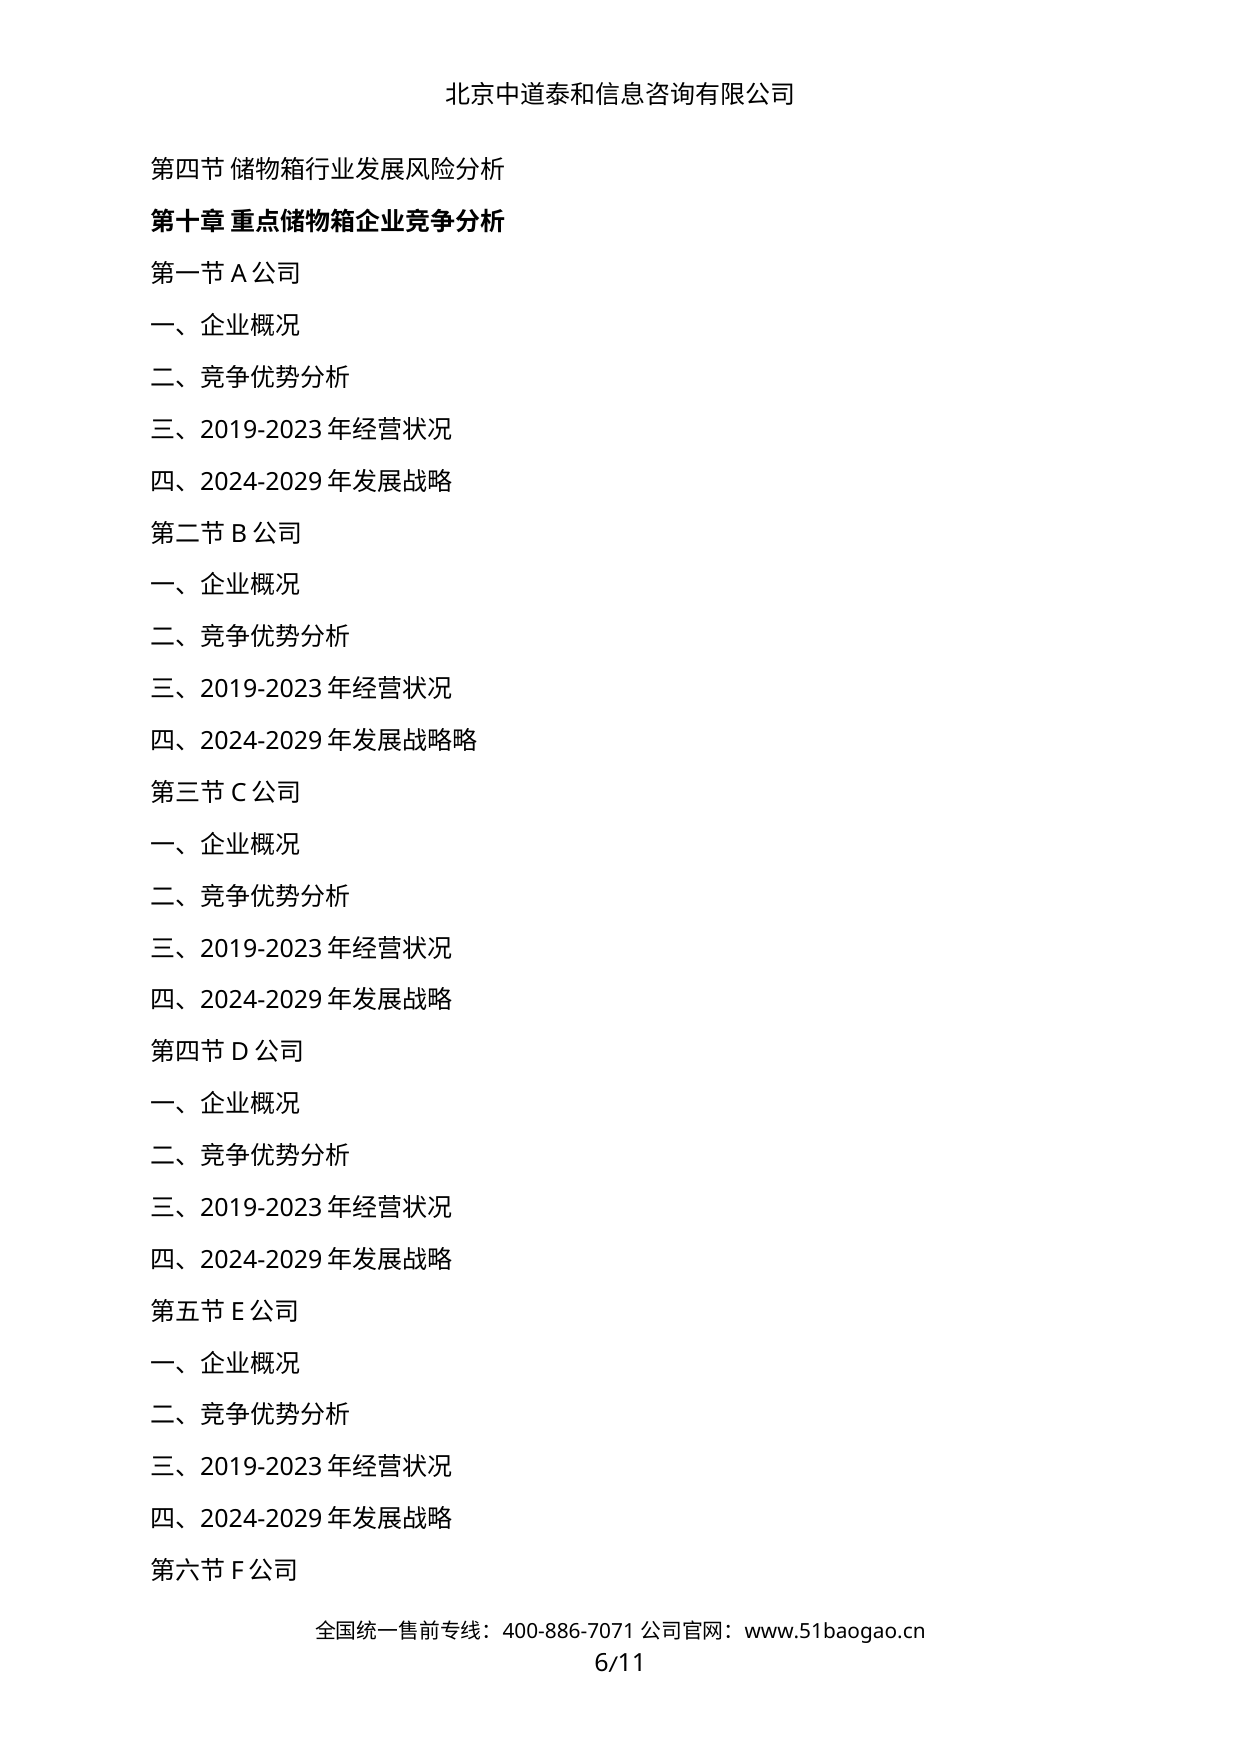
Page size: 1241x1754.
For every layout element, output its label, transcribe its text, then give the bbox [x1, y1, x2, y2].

text 第十章 重点储物箱企业竞争分析 [150, 202, 1090, 238]
text 第三节 C公司 [150, 772, 1090, 809]
text 三、2019-2023年经营状况 [150, 409, 1090, 446]
text 二、竞争优势分析 [150, 876, 1090, 912]
text 第四节 储物箱行业发展风险分析 [150, 150, 1090, 186]
text 一、企业概况 [150, 1084, 1090, 1120]
text 一、企业概况 [150, 824, 1090, 861]
text 二、竞争优势分析 [150, 1395, 1090, 1431]
text 一、企业概况 [150, 306, 1090, 342]
text 三、2019-2023年经营状况 [150, 928, 1090, 964]
text 四、2024-2029年发展战略 [150, 1239, 1090, 1276]
text 一、企业概况 [150, 565, 1090, 601]
text 第二节 B公司 [150, 513, 1090, 549]
text 第五节 E公司 [150, 1291, 1090, 1327]
text 四、2024-2029年发展战略 [150, 980, 1090, 1016]
text 第六节 F公司 [150, 1551, 1090, 1587]
text 一、企业概况 [150, 1343, 1090, 1379]
text 四、2024-2029年发展战略 [150, 461, 1090, 497]
text 三、2019-2023年经营状况 [150, 1447, 1090, 1483]
text 三、2019-2023年经营状况 [150, 669, 1090, 705]
text 二、竞争优势分析 [150, 617, 1090, 653]
text 二、竞争优势分析 [150, 357, 1090, 394]
text 第一节 A公司 [150, 254, 1090, 290]
text 四、2024-2029年发展战略 [150, 1499, 1090, 1535]
text 三、2019-2023年经营状况 [150, 1187, 1090, 1224]
text 二、竞争优势分析 [150, 1136, 1090, 1172]
text 第四节 D公司 [150, 1032, 1090, 1068]
text 四、2024-2029年发展战略略 [150, 721, 1090, 757]
